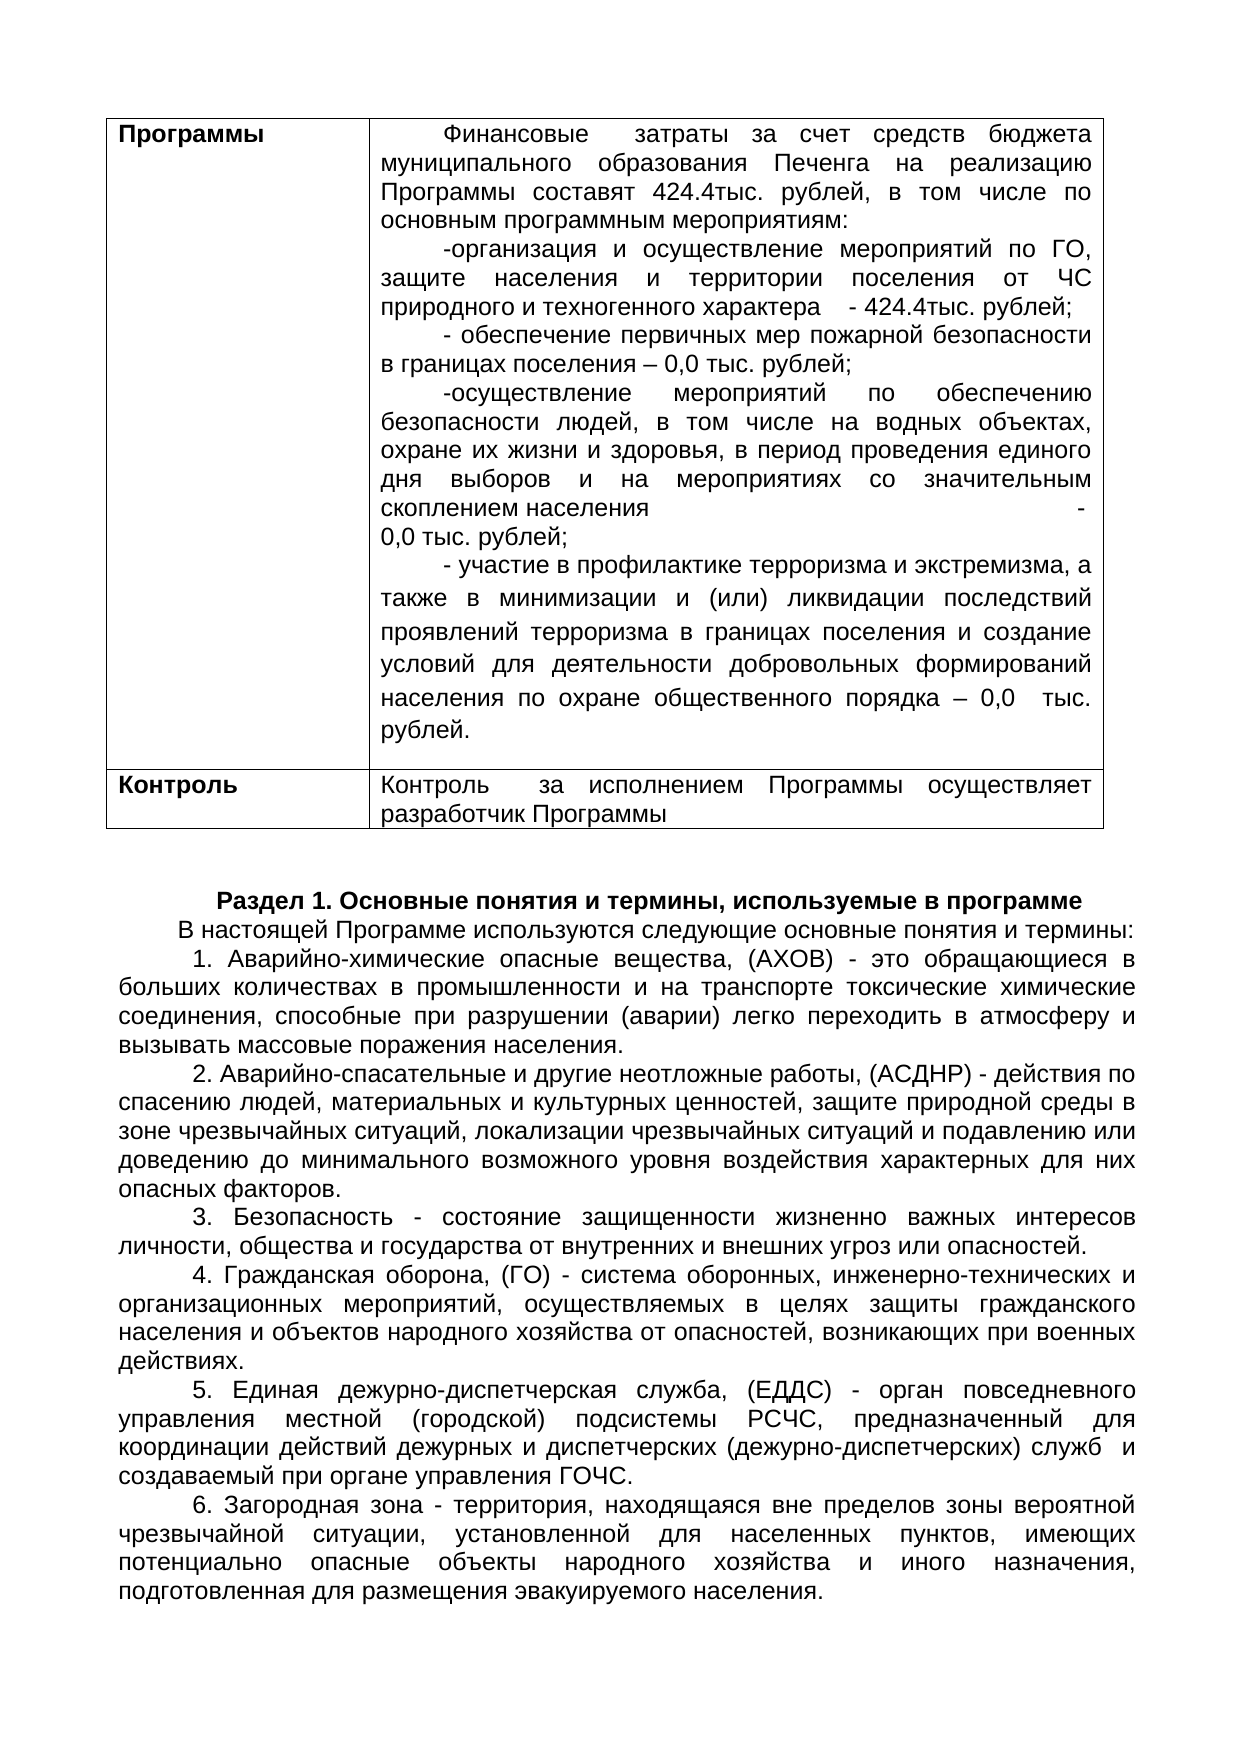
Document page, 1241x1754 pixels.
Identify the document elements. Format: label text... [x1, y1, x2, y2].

text 4. Гражданская оборона, (ГО) - система оборонных, инженерно-технических и организационных мероприятий, осуществляемых в целях защиты гражданского населения и объектов народного хозяйства от опасностей, возникающих при военных действиях. [118, 1260, 1137, 1375]
text 3. Безопасность - состояние защищенности жизненно важных интересов личности, общества и государства от внутренних и внешних угроз или опасностей. [118, 1202, 1137, 1260]
text 2. Аварийно-спасательные и другие неотложные работы, (АСДНР) - действия по спасению людей, материальных и культурных ценностей, защите природной среды в зоне чрезвычайных ситуаций, локализации чрезвычайных ситуаций и подавлению или доведению до минимального возможного уровня воздействия характерных для них опасных факторов. [118, 1058, 1137, 1202]
text 1. Аварийно-химические опасные вещества, (АХОВ) - это обращающиеся в больших количествах в промышленности и на транспорте токсические химические соединения, способные при разрушении (аварии) легко переходить в атмосферу и вызывать массовые поражения населения. [118, 943, 1137, 1058]
text 6. Загородная зона - территория, находящаяся вне пределов зоны вероятной чрезвычайной ситуации, установленной для населенных пунктов, имеющих потенциально опасные объекты народного хозяйства и иного назначения, подготовленная для размещения эвакуируемого населения. [118, 1490, 1137, 1605]
text В настоящей Программе используются следующие основные понятия и термины: [118, 915, 1137, 943]
table_cell Контроль [107, 770, 369, 827]
text 5. Единая дежурно-диспетчерская служба, (ЕДДС) - орган повседневного управления местной (городской) подсистемы РСЧС, предназначенный для координации действий дежурных и диспетчерских (дежурно-диспетчерских) служб и создаваемый при органе управления ГОЧС. [118, 1375, 1137, 1490]
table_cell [370, 119, 1103, 769]
table_cell Контроль за исполнением Программы осуществляет разработчик Программы [370, 770, 1103, 827]
text Раздел 1. Основные понятия и термины, используемые в программе [118, 886, 1181, 915]
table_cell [107, 119, 369, 769]
